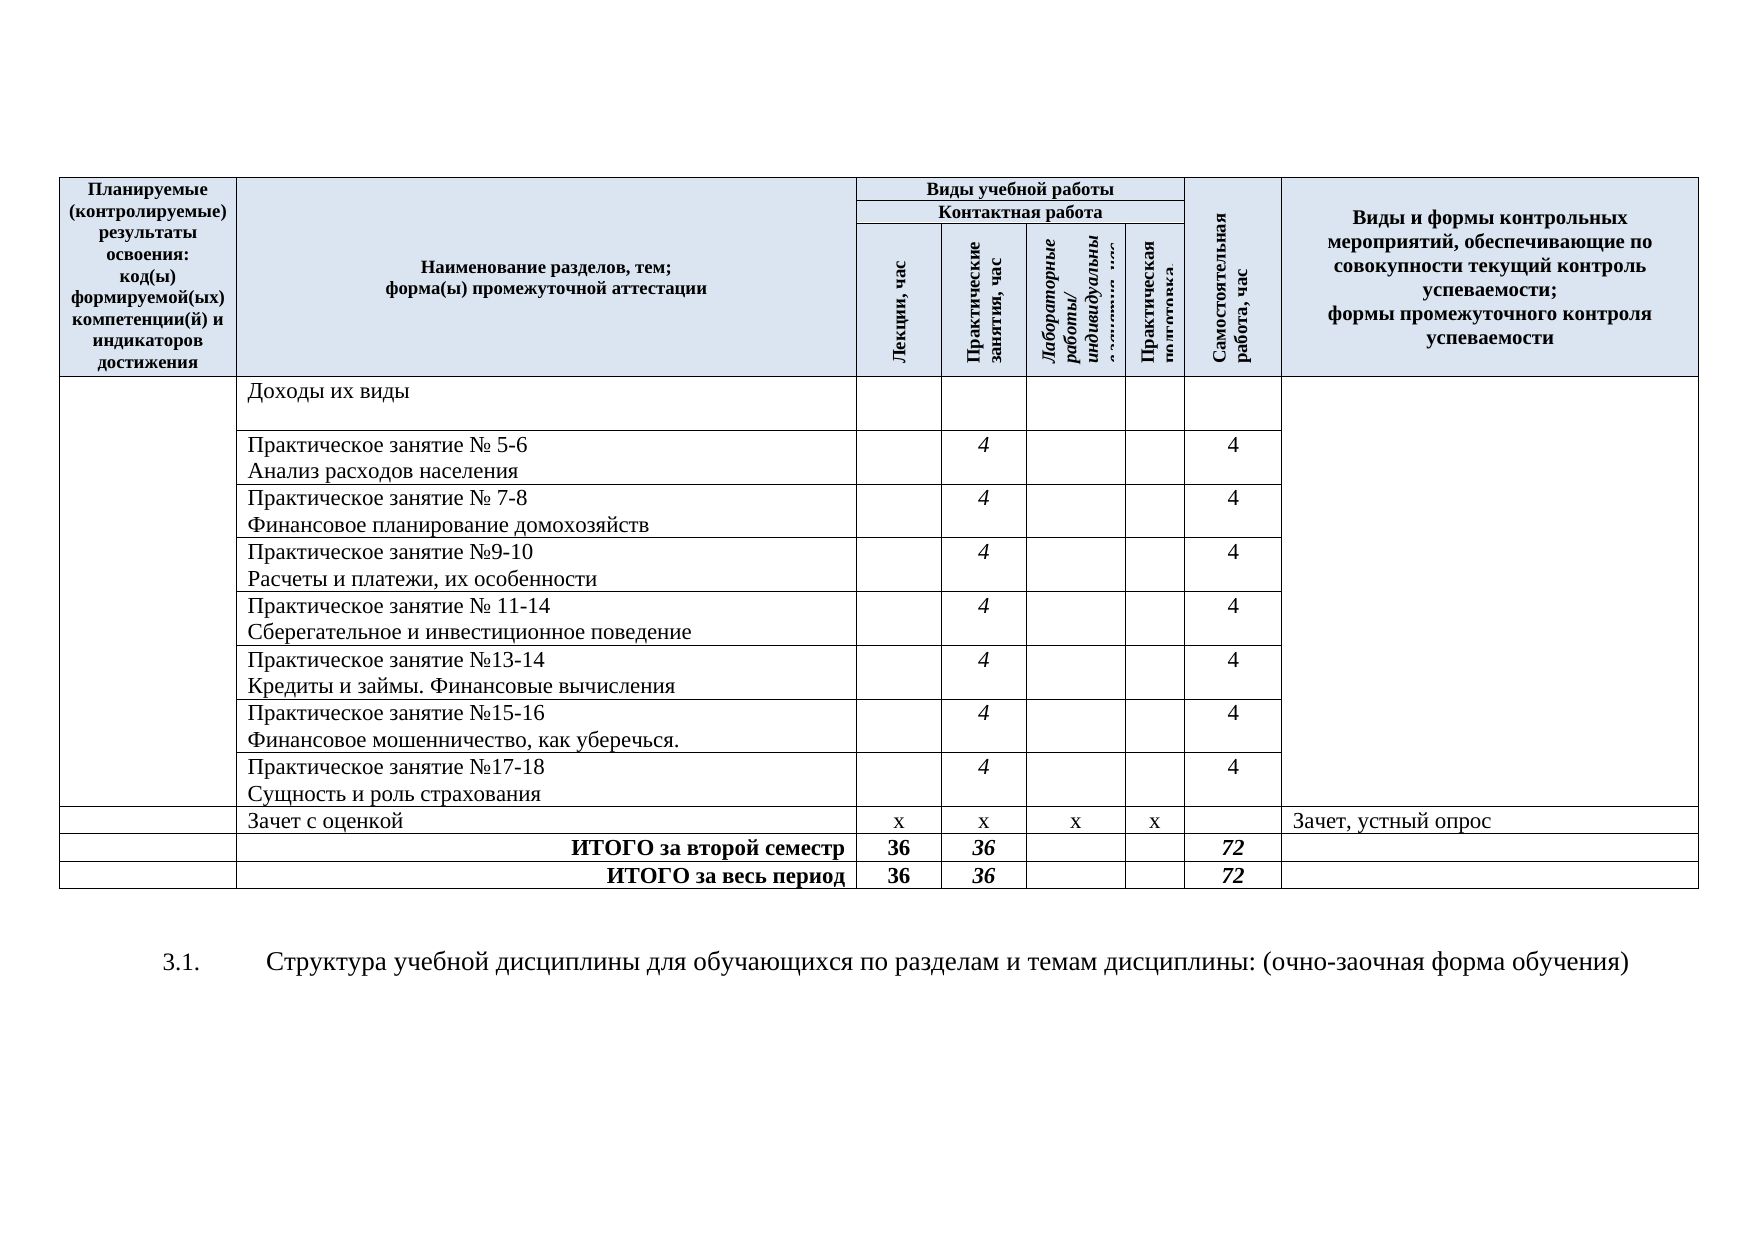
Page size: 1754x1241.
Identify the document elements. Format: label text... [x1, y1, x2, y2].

table_cell ИТОГО за второй семестр [237, 834, 856, 861]
table_cell [1027, 485, 1125, 537]
table_cell 4 [942, 700, 1026, 752]
table_cell [1126, 753, 1184, 806]
table_cell 4 [942, 377, 1026, 430]
table_cell Практическое занятие №9-10 Расчеты и платежи, их особенности [237, 538, 856, 591]
table_cell х [1027, 807, 1125, 833]
table_cell 4 [942, 538, 1026, 591]
table_cell Практические занятия, час [942, 224, 1026, 376]
table_cell [1282, 834, 1698, 861]
table_cell [857, 538, 941, 591]
table_cell 4 [1185, 592, 1281, 645]
table_cell [60, 862, 236, 888]
table_cell 4 [1185, 538, 1281, 591]
table_cell Практическое занятие № 5-6 Анализ расходов населения [237, 431, 856, 483]
table_cell Практическое занятие №17-18 Сущность и роль страхования [237, 753, 856, 806]
table_cell 4 [942, 431, 1026, 483]
table_cell 4 [1185, 753, 1281, 806]
table_cell 4 [942, 646, 1026, 698]
table_cell [1282, 862, 1698, 888]
table_cell [1126, 834, 1184, 861]
table_cell [1027, 592, 1125, 645]
table_header Планируемые (контролируемые) результаты освоения: код(ы) формируемой(ых) компетенции(й) и индикаторов достижения компетенций [60, 178, 236, 376]
table_cell [857, 700, 941, 752]
table_cell Практическое занятие №15-16 Финансовое мошенничество, как уберечься. [237, 700, 856, 752]
table_cell Практическое занятие №13-14 Кредиты и займы. Финансовые вычисления [237, 646, 856, 698]
table_cell 72 [1185, 862, 1281, 888]
subtitle Структура учебной дисциплины для обучающихся по разделам и темам дисциплины: (очно-заочная форма обучения) [162, 945, 1665, 976]
table_cell 4 [942, 592, 1026, 645]
table_cell 72 [1185, 834, 1281, 861]
table_cell [1185, 807, 1281, 833]
table_header Самостоятельная работа, час [1185, 178, 1281, 376]
table_cell [1027, 700, 1125, 752]
table_cell [1126, 485, 1184, 537]
table_cell х [1126, 807, 1184, 833]
table_cell 36 [857, 834, 941, 861]
table_header Виды учебной работы [857, 178, 1184, 200]
table_cell 36 [942, 834, 1026, 861]
table_cell 4 [1185, 431, 1281, 483]
table_cell [1126, 862, 1184, 888]
table_header Виды и формы контрольных мероприятий, обеспечивающие по совокупности текущий контроль успеваемости; формы промежуточного контроля успеваемости [1282, 178, 1698, 376]
table_cell [1027, 377, 1125, 430]
table_cell [1126, 431, 1184, 483]
table_cell [857, 377, 941, 430]
table_cell 4 [1185, 377, 1281, 430]
table_cell 4 [1185, 700, 1281, 752]
table_cell [60, 834, 236, 861]
table_cell [857, 753, 941, 806]
table_cell [1027, 834, 1125, 861]
table_cell Практическая подготовка, час [1126, 224, 1184, 376]
table_cell 36 [942, 862, 1026, 888]
table_cell [1126, 592, 1184, 645]
table_cell Зачет с оценкой [237, 807, 856, 833]
table_cell [1126, 538, 1184, 591]
table_cell Лабораторные работы/ индивидуальные занятия, час [1027, 224, 1125, 376]
table_cell [1027, 431, 1125, 483]
table_cell х [857, 807, 941, 833]
table_cell 4 [942, 753, 1026, 806]
table_cell Практическое занятие № 7-8 Финансовое планирование домохозяйств [237, 485, 856, 537]
table_cell [1126, 377, 1184, 430]
table_cell [857, 646, 941, 698]
table_cell [60, 807, 236, 833]
table_cell [1027, 862, 1125, 888]
table_cell Лекции, час [857, 224, 941, 376]
table_header Наименование разделов, тем; форма(ы) промежуточной аттестации [237, 178, 856, 376]
table_cell [1126, 646, 1184, 698]
table_cell Практическое занятие № 11-14 Сберегательное и инвестиционное поведение [237, 592, 856, 645]
table_cell Зачет, устный опрос [1282, 807, 1698, 833]
table_cell [857, 431, 941, 483]
table_cell х [942, 807, 1026, 833]
table_cell [857, 592, 941, 645]
table_cell [1027, 538, 1125, 591]
table_cell 4 [1185, 646, 1281, 698]
table_cell [1126, 700, 1184, 752]
table_cell ИТОГО за весь период [237, 862, 856, 888]
table_cell 36 [857, 862, 941, 888]
table_cell [1027, 646, 1125, 698]
table_cell Контактная работа [857, 201, 1184, 222]
table_cell [857, 485, 941, 537]
table_cell 4 [942, 485, 1026, 537]
table_cell 4 [1185, 485, 1281, 537]
table_cell Практическое занятие № 3-4 Доходы их виды [237, 377, 856, 430]
table_cell [1027, 753, 1125, 806]
